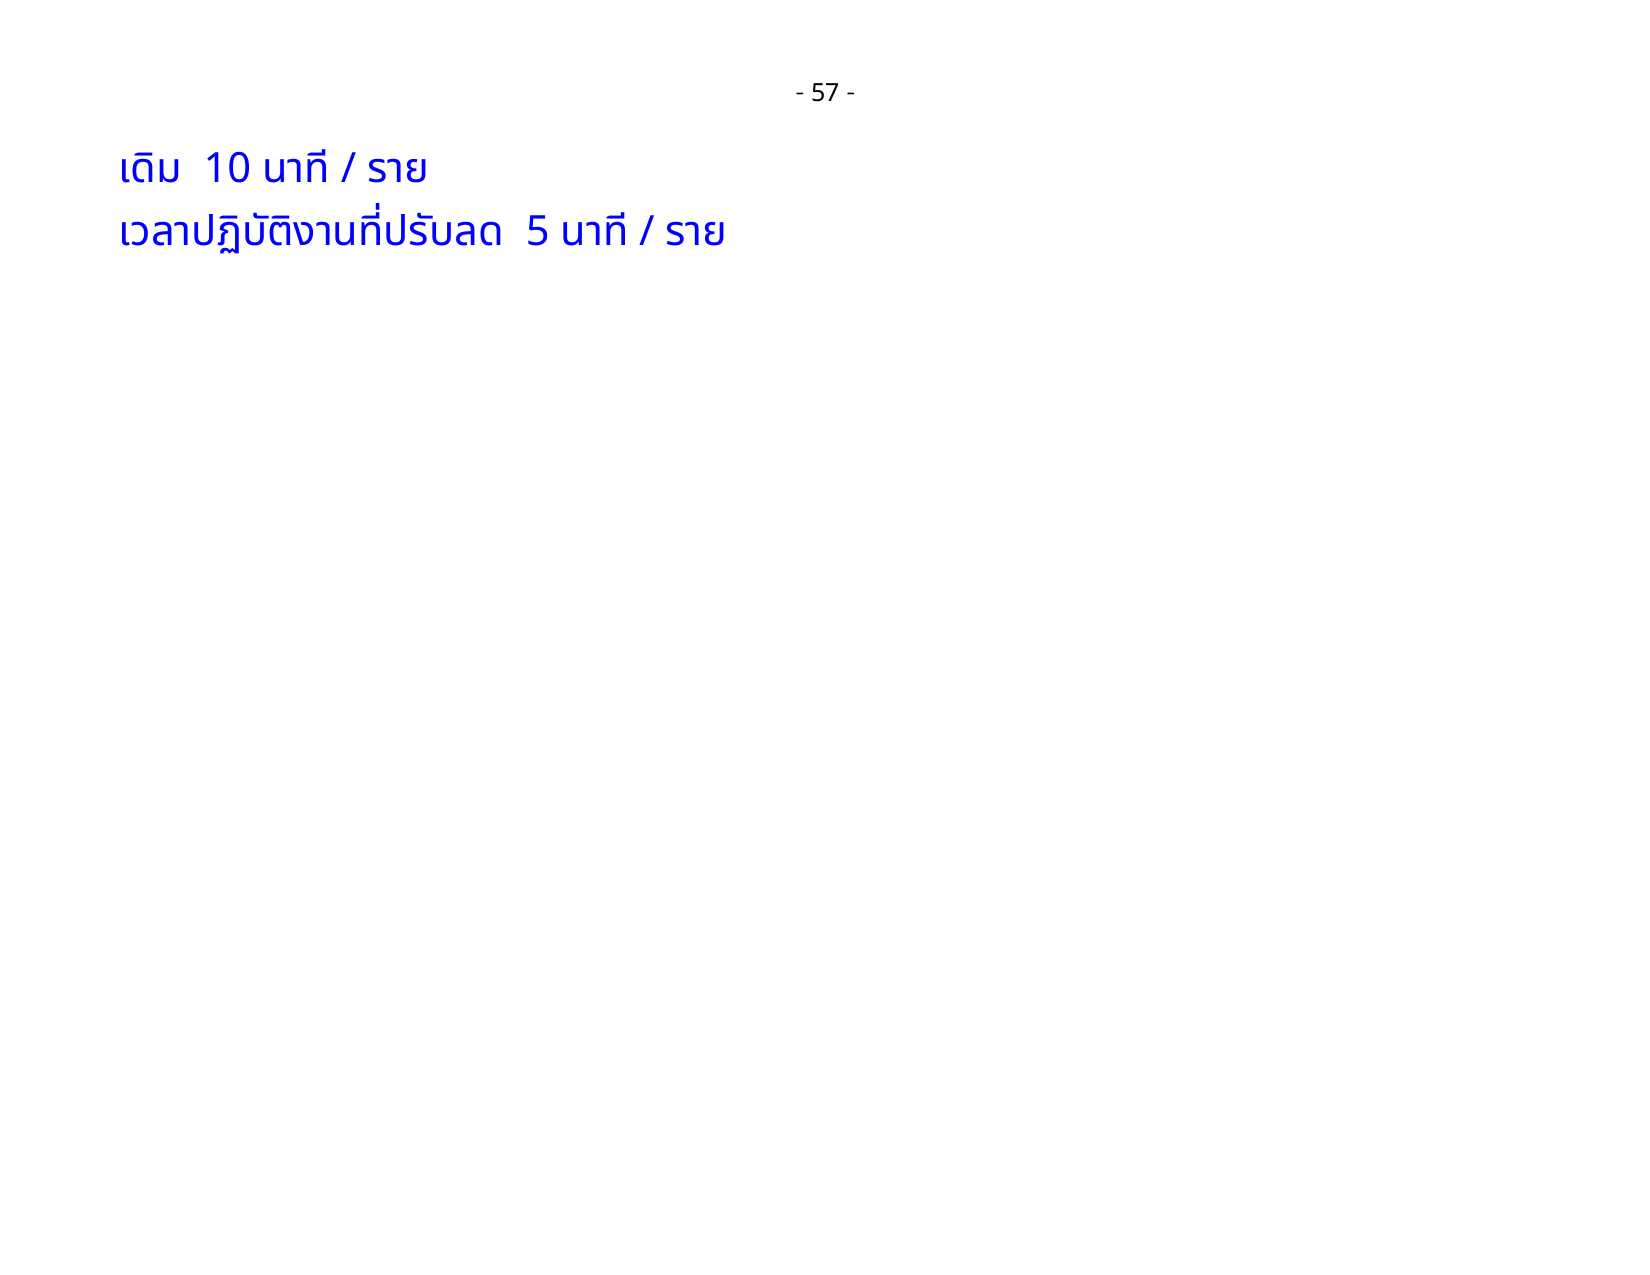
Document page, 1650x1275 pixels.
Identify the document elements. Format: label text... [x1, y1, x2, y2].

text เดิม 10 นาที / ราย [118, 138, 1532, 201]
text เวลาปฏิบัติงานที่ปรับลด 5 นาที / ราย [118, 201, 1532, 264]
